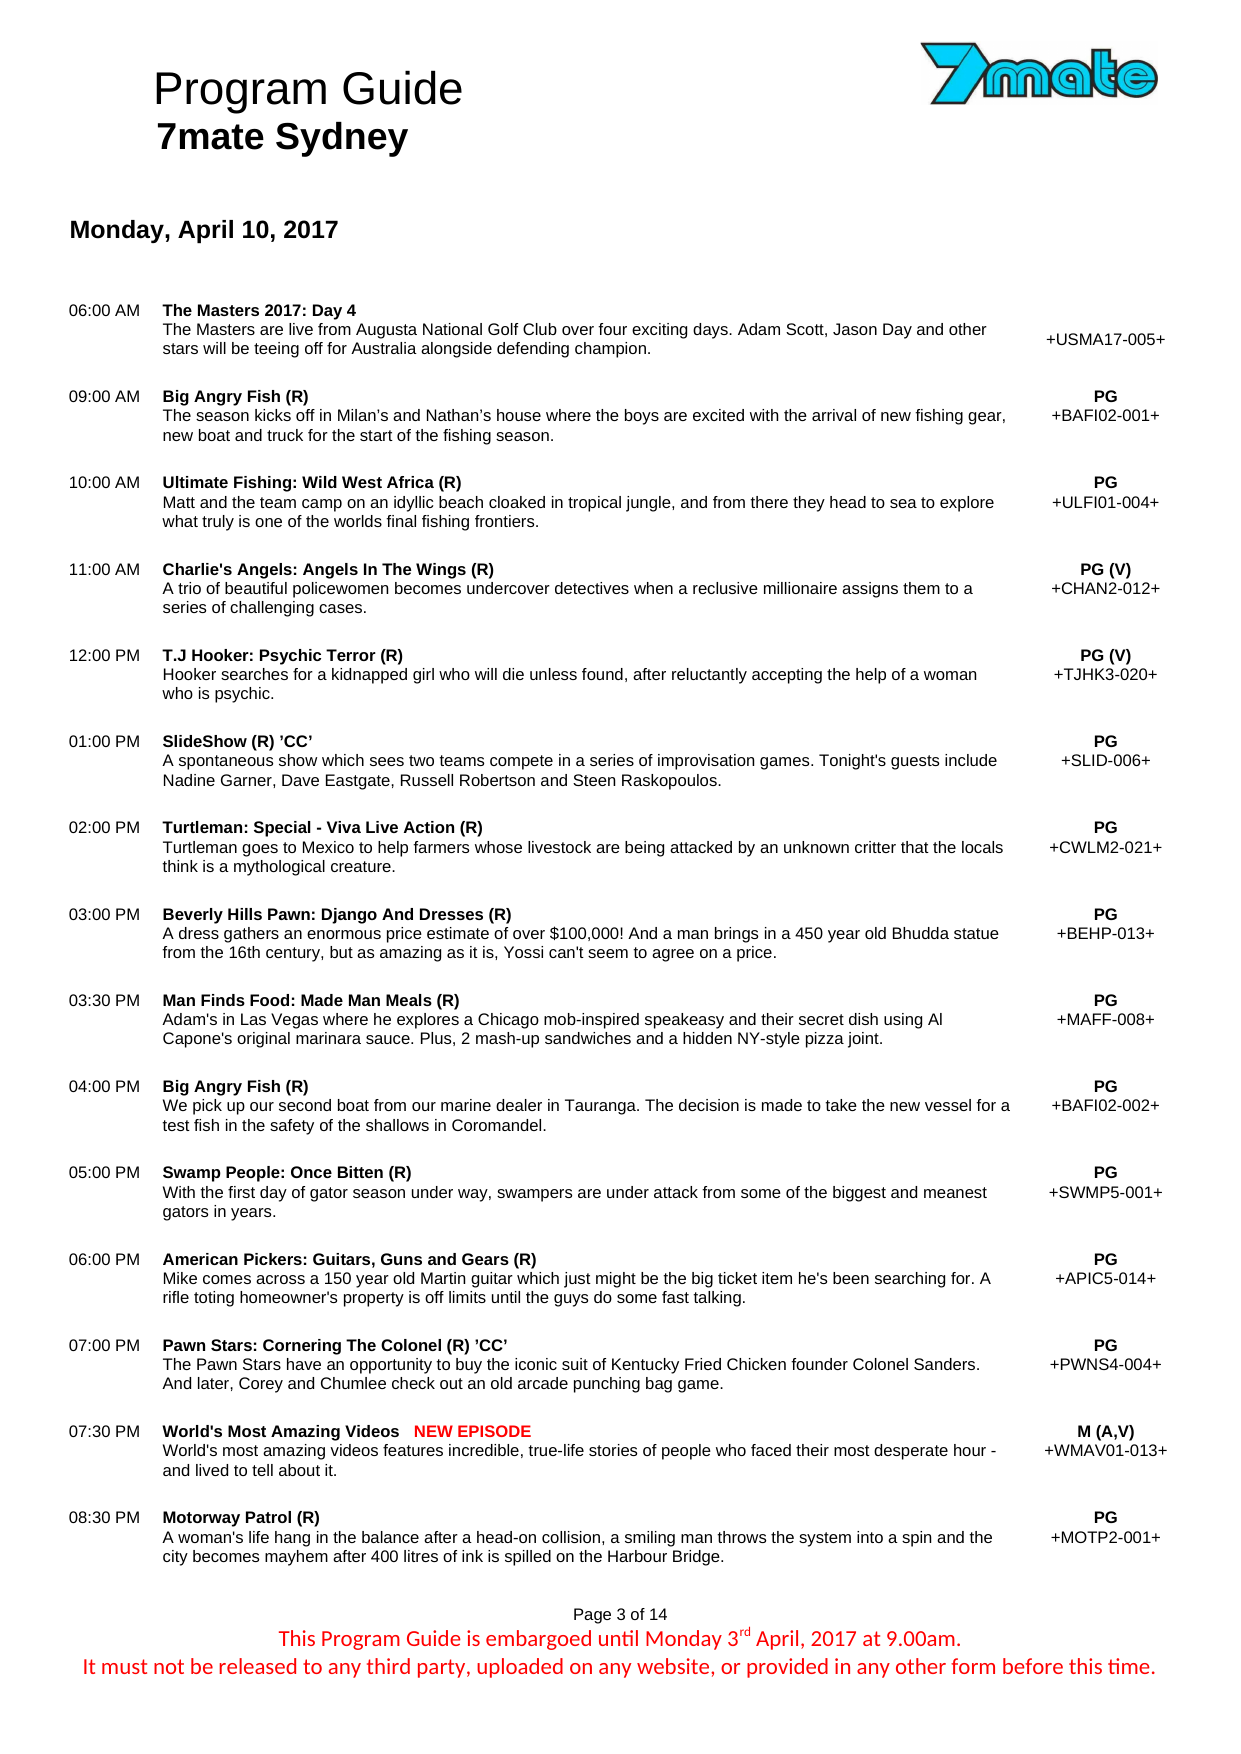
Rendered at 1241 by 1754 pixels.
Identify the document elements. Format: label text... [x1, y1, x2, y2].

table_header Big Angry Fish (R) The season kicks off in Milan’s and Nathan’s house where the boys are excited with the arrival of new fishing gear, new boat and truck for the start of the fishing season. [151, 387, 1022, 444]
table_header T.J Hooker: Psychic Terror (R) Hooker searches for a kidnapped girl who will die unless found, after reluctantly accepting the help of a woman who is psychic. [151, 646, 1022, 703]
table_header Pawn Stars: Cornering The Colonel (R) ’CC’ The Pawn Stars have an opportunity to buy the iconic suit of Kentucky Fried Chicken founder Colonel Sanders. And later, Corey and Chumlee check out an old arcade punching bag game. [151, 1336, 1022, 1393]
table_header 05:00 PM [51, 1163, 151, 1221]
table_header 11:00 AM [51, 560, 151, 617]
table_header PG (V) +TJHK3-020+ [1022, 646, 1189, 703]
table_header 10:00 AM [51, 473, 151, 531]
table_header The Masters 2017: Day 4 The Masters are live from Augusta National Golf Club over four exciting days. Adam Scott, Jason Day and other stars will be teeing off for Australia alongside defending champion. [151, 301, 1022, 358]
table_header 07:00 PM [51, 1336, 151, 1393]
table_header 04:00 PM [51, 1077, 151, 1134]
table_header PG +SLID-006+ [1022, 732, 1189, 789]
table_header Ultimate Fishing: Wild West Africa (R) Matt and the team camp on an idyllic beach cloaked in tropical jungle, and from there they head to sea to explore what truly is one of the worlds final fishing frontiers. [151, 473, 1022, 531]
table_header PG +ULFI01-004+ [1022, 473, 1189, 531]
table_header 06:00 PM [51, 1250, 151, 1307]
table_header Big Angry Fish (R) We pick up our second boat from our marine dealer in Tauranga. The decision is made to take the new vessel for a test fish in the safety of the shallows in Coromandel. [151, 1077, 1022, 1134]
table_header 02:00 PM [51, 818, 151, 876]
table_header 08:30 PM [51, 1508, 151, 1566]
table_header PG +BAFI02-002+ [1022, 1077, 1189, 1134]
table_header SlideShow (R) ’CC’ A spontaneous show which sees two teams compete in a series of improvisation games. Tonight's guests include Nadine Garner, Dave Eastgate, Russell Robertson and Steen Raskopoulos. [151, 732, 1022, 789]
table_header 06:00 AM [51, 301, 151, 358]
table_header PG +APIC5-014+ [1022, 1250, 1189, 1307]
table_header PG +PWNS4-004+ [1022, 1336, 1189, 1393]
table_header Motorway Patrol (R) A woman's life hang in the balance after a head-on collision, a smiling man throws the system into a spin and the city becomes mayhem after 400 litres of ink is spilled on the Harbour Bridge. [151, 1508, 1022, 1566]
table_header 03:30 PM [51, 991, 151, 1048]
table_header +USMA17-005+ [1022, 301, 1189, 358]
table_header PG +CWLM2-021+ [1022, 818, 1189, 876]
table_header PG +MOTP2-001+ [1022, 1508, 1189, 1566]
table_header M (A,V) +WMAV01-013+ [1022, 1422, 1189, 1479]
table_header 07:30 PM [51, 1422, 151, 1479]
table_header 01:00 PM [51, 732, 151, 789]
table_header 12:00 PM [51, 646, 151, 703]
table_header PG +MAFF-008+ [1022, 991, 1189, 1048]
table_header Man Finds Food: Made Man Meals (R) Adam's in Las Vegas where he explores a Chicago mob-inspired speakeasy and their secret dish using Al Capone's original marinara sauce. Plus, 2 mash-up sandwiches and a hidden NY-style pizza joint. [151, 991, 1022, 1048]
table_header PG (V) +CHAN2-012+ [1022, 560, 1189, 617]
table_header 03:00 PM [51, 905, 151, 962]
table_header 09:00 AM [51, 387, 151, 444]
text Monday, April 10, 2017 [62, 214, 1178, 243]
table_header PG +BEHP-013+ [1022, 905, 1189, 962]
table_header PG +BAFI02-001+ [1022, 387, 1189, 444]
picture [920, 41, 1159, 105]
table_header Swamp People: Once Bitten (R) With the first day of gator season under way, swampers are under attack from some of the biggest and meanest gators in years. [151, 1163, 1022, 1221]
table_header World's Most Amazing Videos NEW EPISODE World's most amazing videos features incredible, true-life stories of people who faced their most desperate hour - and lived to tell about it. [151, 1422, 1022, 1479]
table_header PG +SWMP5-001+ [1022, 1163, 1189, 1221]
table_header Charlie's Angels: Angels In The Wings (R) A trio of beautiful policewomen becomes undercover detectives when a reclusive millionaire assigns them to a series of challenging cases. [151, 560, 1022, 617]
table_header Turtleman: Special - Viva Live Action (R) Turtleman goes to Mexico to help farmers whose livestock are being attacked by an unknown critter that the locals think is a mythological creature. [151, 818, 1022, 876]
table_header Beverly Hills Pawn: Django And Dresses (R) A dress gathers an enormous price estimate of over $100,000! And a man brings in a 450 year old Bhudda statue from the 16th century, but as amazing as it is, Yossi can't seem to agree on a price. [151, 905, 1022, 962]
